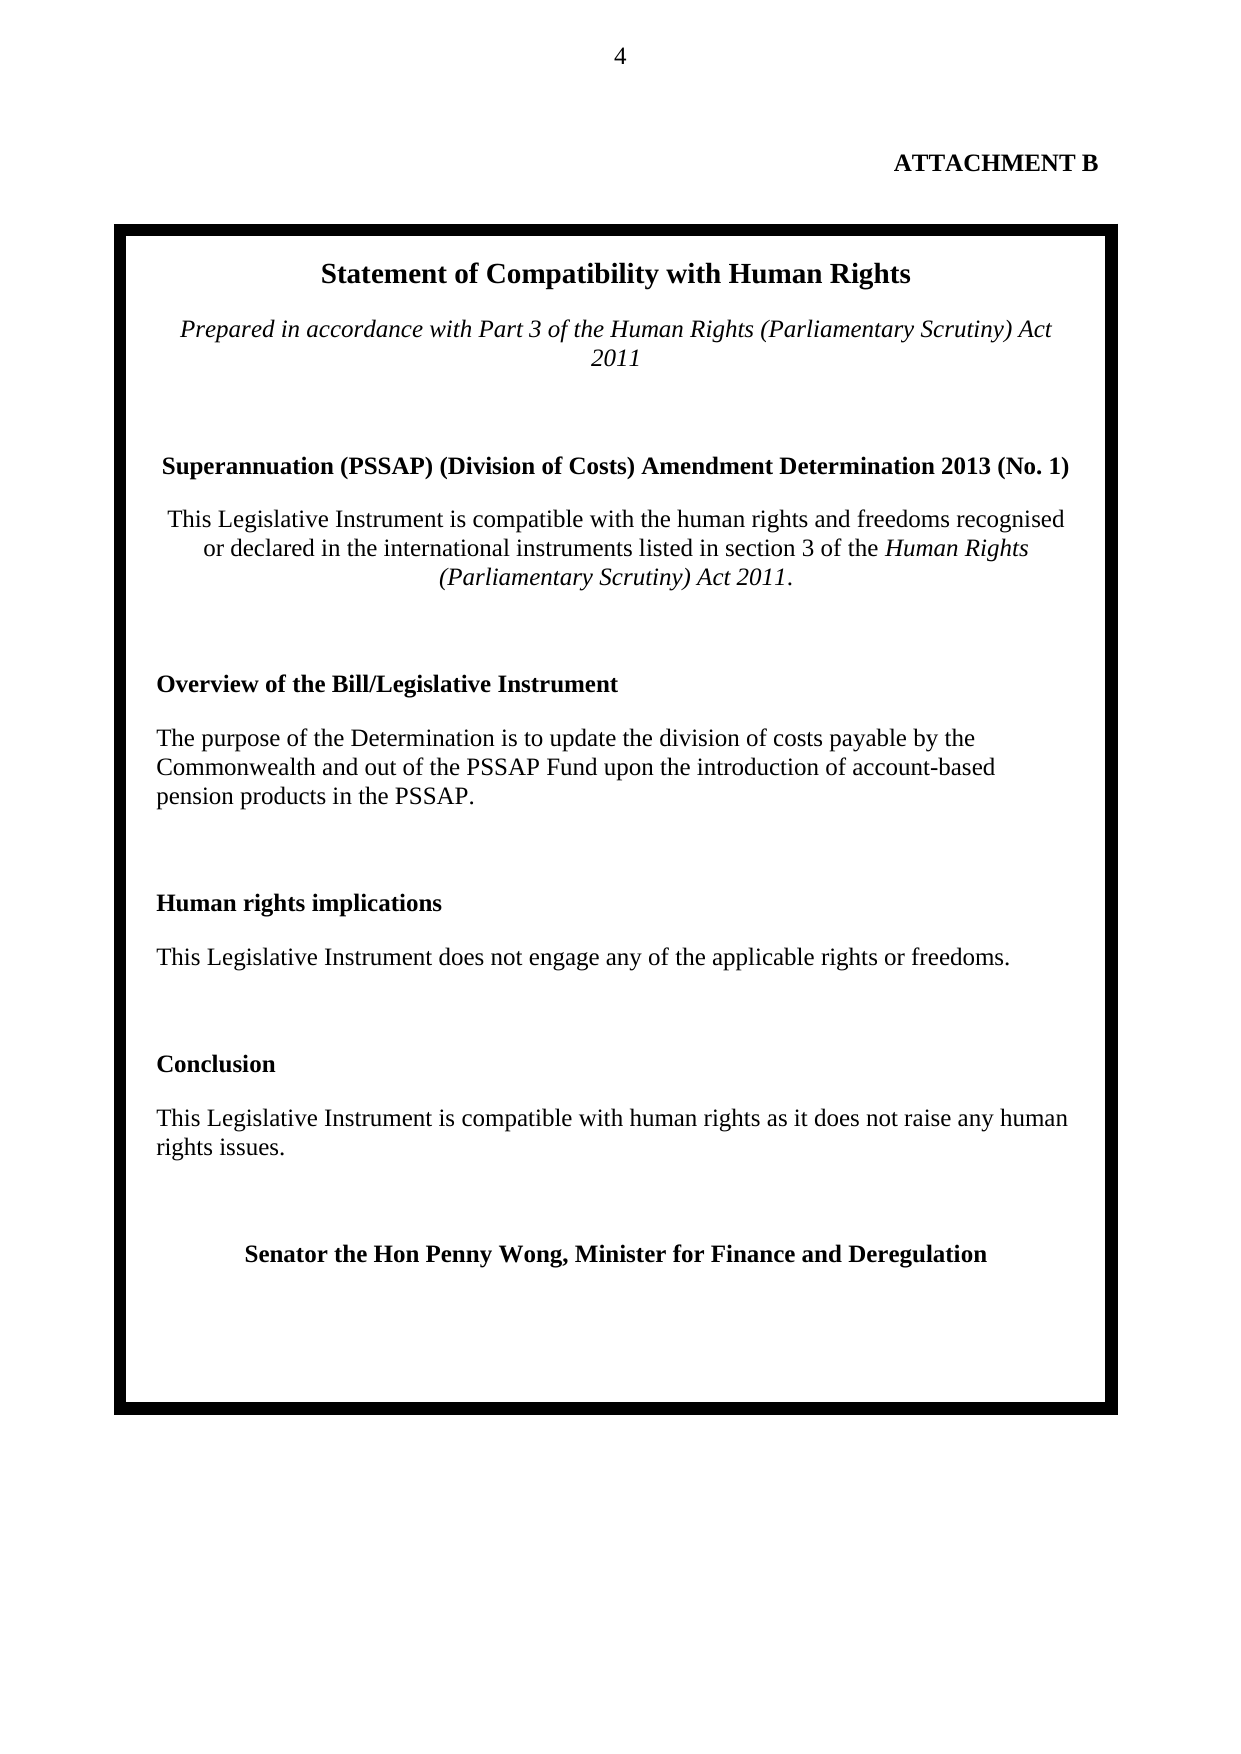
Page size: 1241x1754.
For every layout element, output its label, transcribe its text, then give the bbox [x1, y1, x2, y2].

text ATTACHMENT B [254, 148, 1098, 177]
